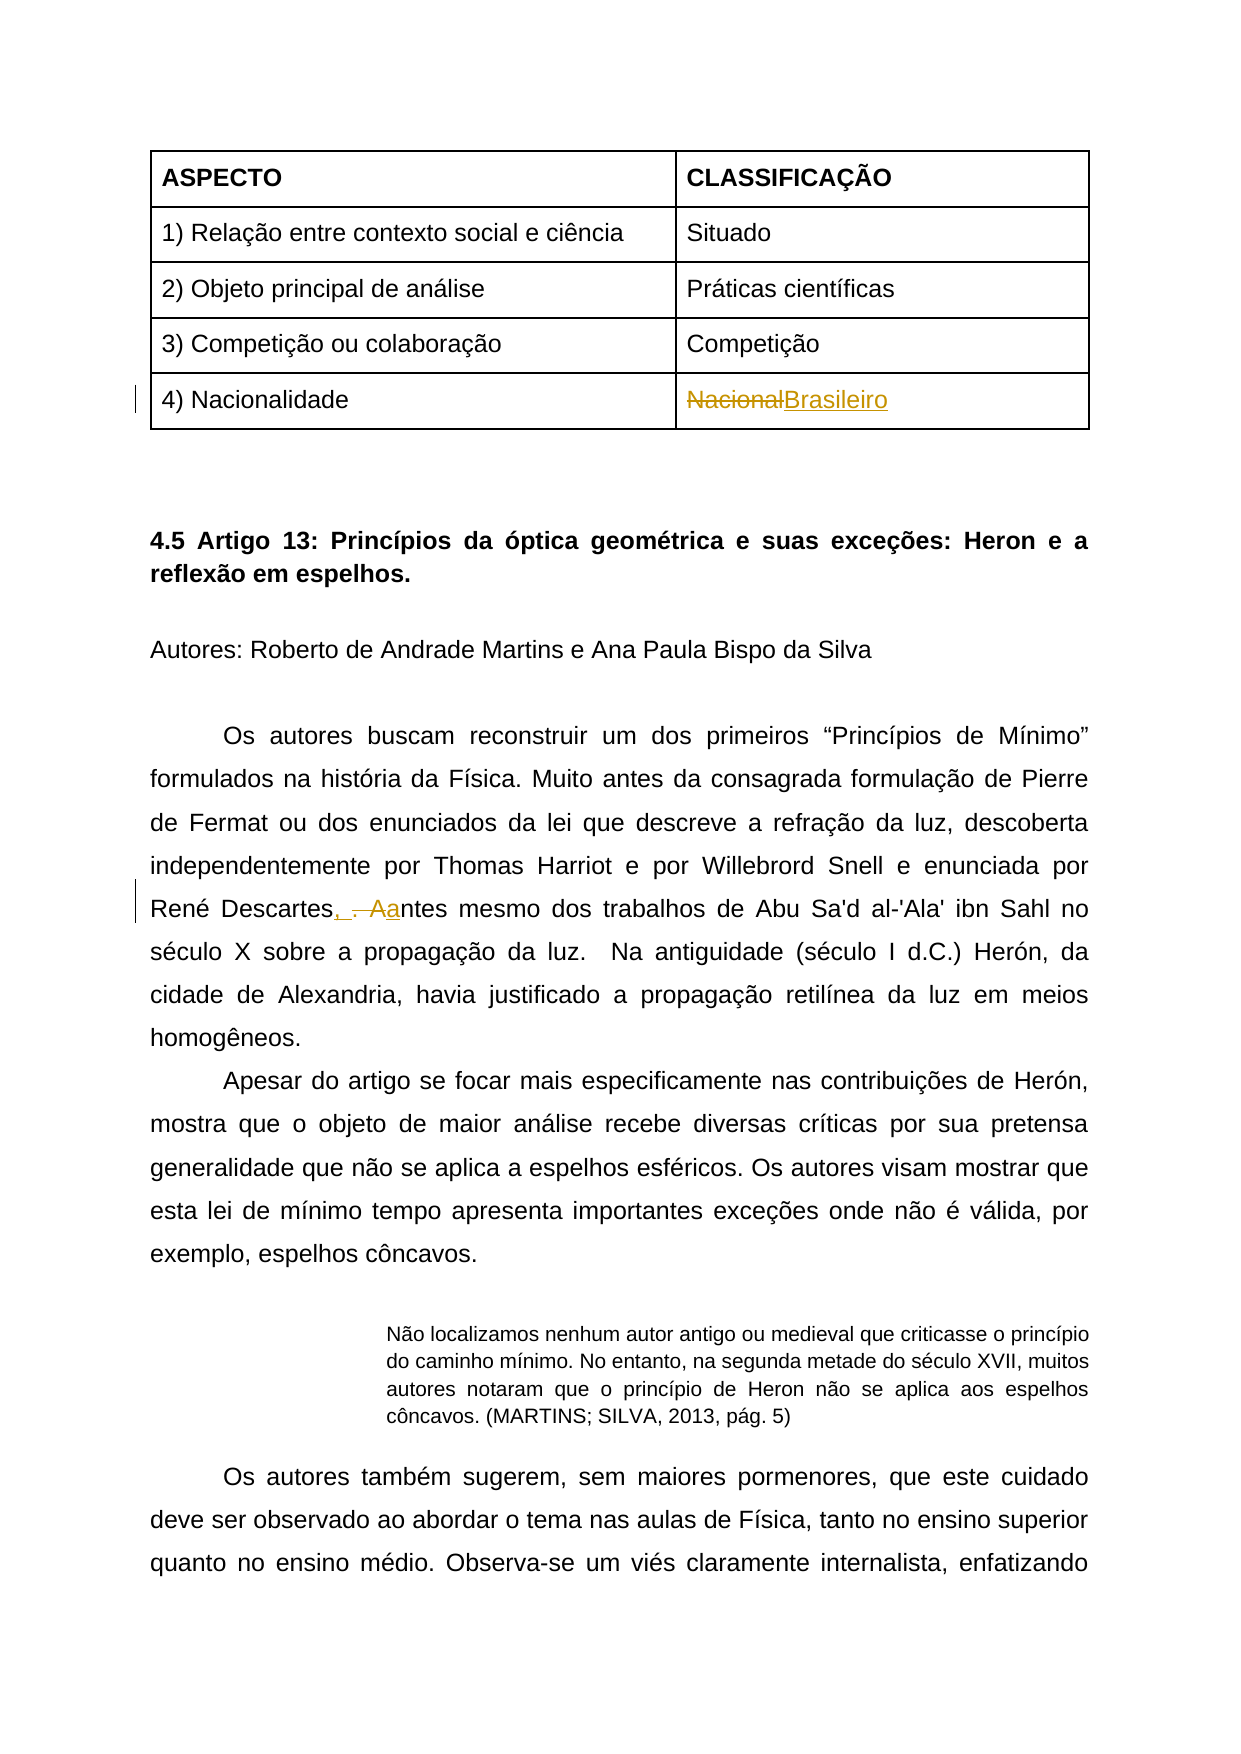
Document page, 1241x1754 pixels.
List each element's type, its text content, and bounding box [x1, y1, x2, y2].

text Os autores buscam reconstruir um dos primeiros “Princípios de Mínimo” formulados na história da Física. Muito antes da consagrada formulação de Pierre de Fermat ou dos enunciados da lei que descreve a refração da luz, descoberta independentemente por Thomas Harriot e por Willebrord Snell e enunciada por René Descartesntes mesmo dos trabalhos de Abu Sa'd al-'Ala' ibn Sahl no século X sobre a propagação da luz. Na antiguidade (século I d.C.) Herón, da cidade de Alexandria, havia justificado a propagação retilínea da luz em meios homogêneos. [150, 721, 1090, 1052]
table_cell 1) Relação entre contexto social e ciência [152, 208, 675, 261]
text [150, 1462, 1090, 1577]
table_header ASPECTO [152, 152, 675, 206]
text 4.5 Artigo 13: Princípios da óptica geométrica e suas exceções: Heron e a reflexão em espelhos. [150, 526, 1090, 588]
table_header CLASSIFICAÇÃO [677, 152, 1088, 206]
table_cell 2) Objeto principal de análise [152, 263, 675, 317]
text Não localizamos nenhum autor antigo ou medieval que criticasse o princípio do caminho mínimo. No entanto, na segunda metade do século XVII, muitos autores notaram que o princípio de Heron não se aplica aos espelhos côncavos. (MARTINS; SILVA, 2013, pág. 5) [386, 1321, 1090, 1428]
text Autores: Roberto de Andrade Martins e Ana Paula Bispo da Silva [150, 635, 1090, 664]
table_cell 3) Competição ou colaboração [152, 319, 675, 372]
table_cell Competição [677, 319, 1088, 372]
table_cell Práticas científicas [677, 263, 1088, 317]
table_cell 4) Nacionalidade [152, 374, 675, 428]
table_cell Situado [677, 208, 1088, 261]
table_cell [677, 374, 1088, 428]
text Apesar do artigo se focar mais especificamente nas contribuições de Herón, mostra que o objeto de maior análise recebe diversas críticas por sua pretensa generalidade que não se aplica a espelhos esféricos. Os autores visam mostrar que esta lei de mínimo tempo apresenta importantes exceções onde não é válida, por exemplo, espelhos côncavos. [150, 1066, 1090, 1268]
